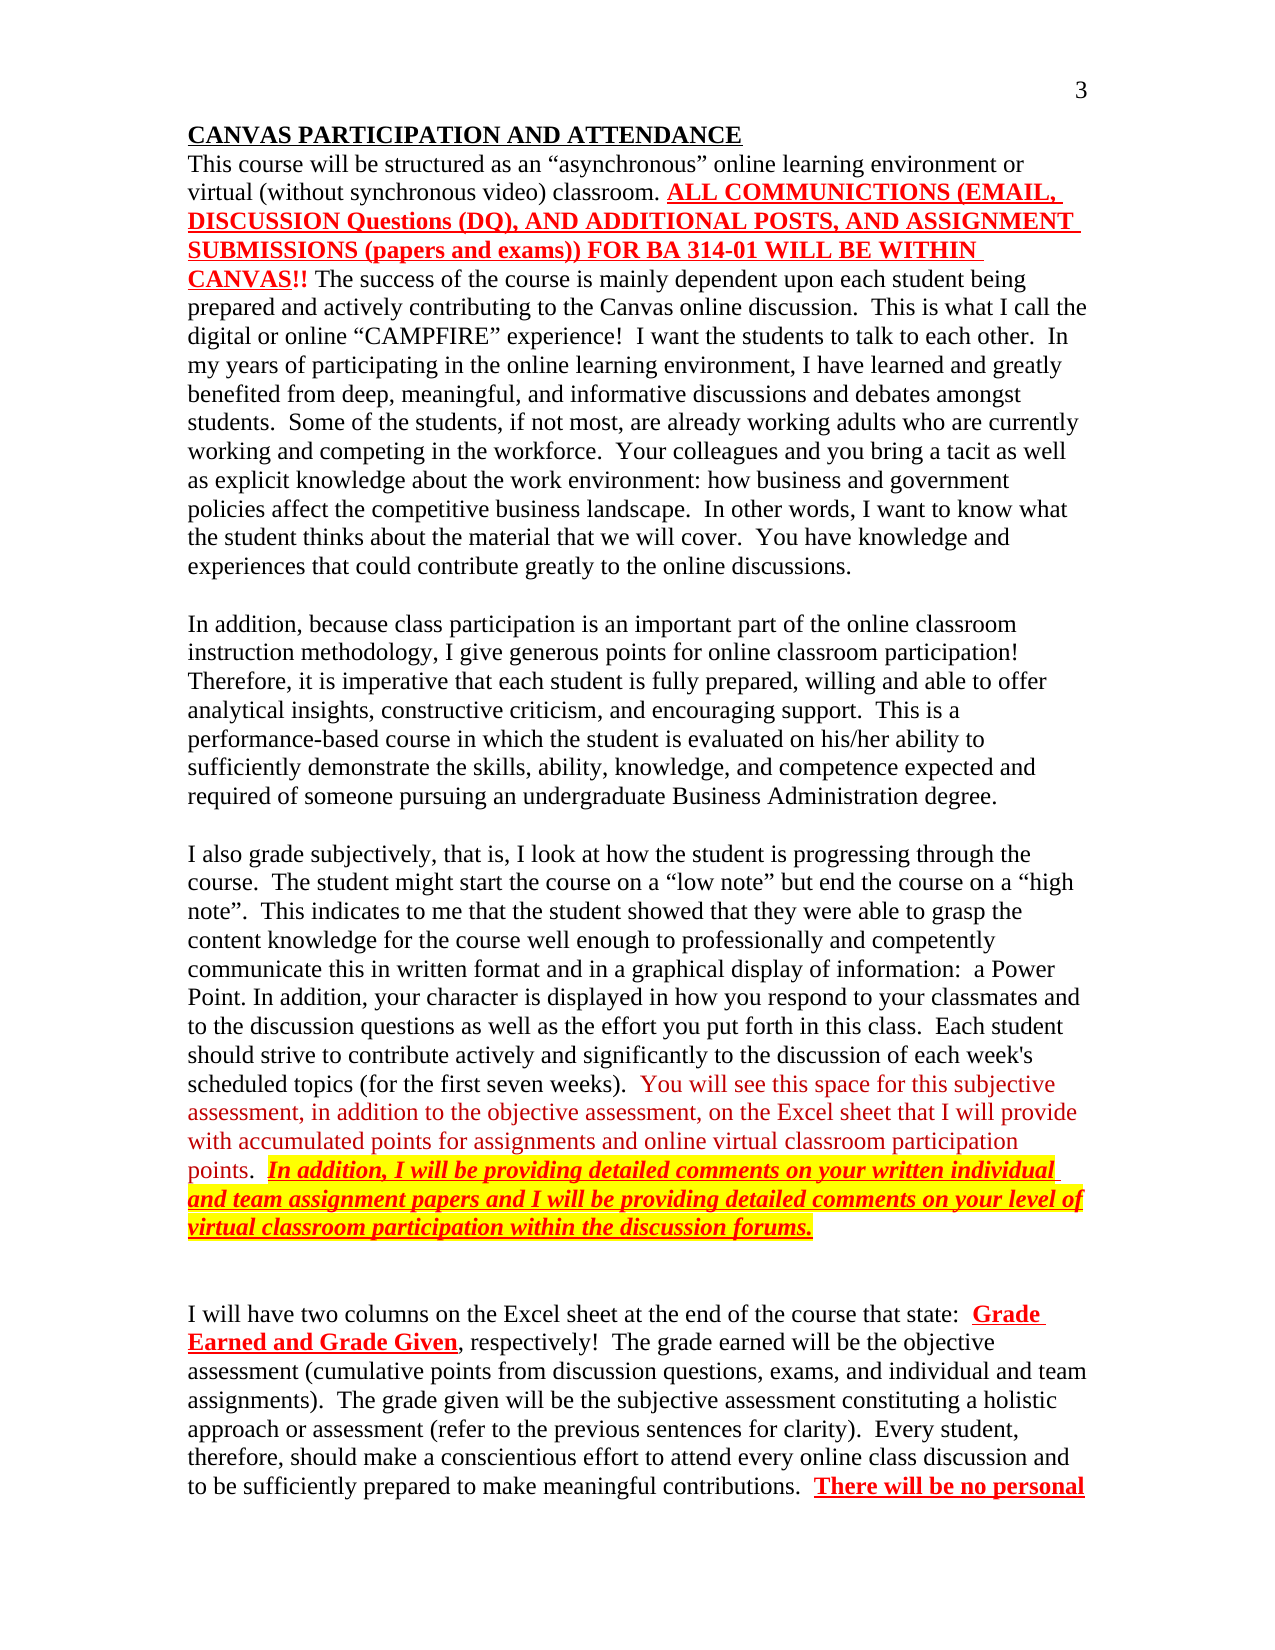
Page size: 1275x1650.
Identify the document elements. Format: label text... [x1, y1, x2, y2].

text This course will be structured as an “asynchronous” online learning environment or virtual (without synchronous video) classroom. ALL COMMUNICTIONS (EMAIL, DISCUSSION Questions (DQ), AND ADDITIONAL POSTS, AND ASSIGNMENT SUBMISSIONS (papers and exams)) FOR BA 314-01 WILL BE WITHIN CANVAS!! The success of the course is mainly dependent upon each student being prepared and actively contributing to the Canvas online discussion. This is what I call the digital or online “CAMPFIRE” experience! I want the students to talk to each other. In my years of participating in the online learning environment, I have learned and greatly benefited from deep, meaningful, and informative discussions and debates amongst students. Some of the students, if not most, are already working adults who are currently working and competing in the workforce. Your colleagues and you bring a tacit as well as explicit knowledge about the work environment: how business and government policies affect the competitive business landscape. In other words, I want to know what the student thinks about the material that we will cover. You have knowledge and experiences that could contribute greatly to the online discussions. [187, 149, 1087, 580]
text I also grade subjectively, that is, I look at how the student is progressing through the course. The student might start the course on a “low note” but end the course on a “high note”. This indicates to me that the student showed that they were able to grasp the content knowledge for the course well enough to professionally and competently communicate this in written format and in a graphical display of information: a Power Point. In addition, your character is displayed in how you respond to your classmates and to the discussion questions as well as the effort you put forth in this class. Each student should strive to contribute actively and significantly to the discussion of each week's scheduled topics (for the first seven weeks). You will see this space for this subjective assessment, in addition to the objective assessment, on the Excel sheet that I will provide with accumulated points for assignments and online virtual classroom participation points. In addition, I will be providing detailed comments on your written individual and team assignment papers and I will be providing detailed comments on your level of virtual classroom participation within the discussion forums. [187, 839, 1087, 1241]
text In addition, because class participation is an important part of the online classroom instruction methodology, I give generous points for online classroom participation! Therefore, it is imperative that each student is fully prepared, willing and able to offer analytical insights, constructive criticism, and encouraging support. This is a performance-based course in which the student is evaluated on his/her ability to sufficiently demonstrate the skills, ability, knowledge, and competence expected and required of someone pursuing an undergraduate Business Administration degree. [187, 609, 1087, 810]
text CANVAS PARTICIPATION AND ATTENDANCE [187, 120, 1087, 149]
